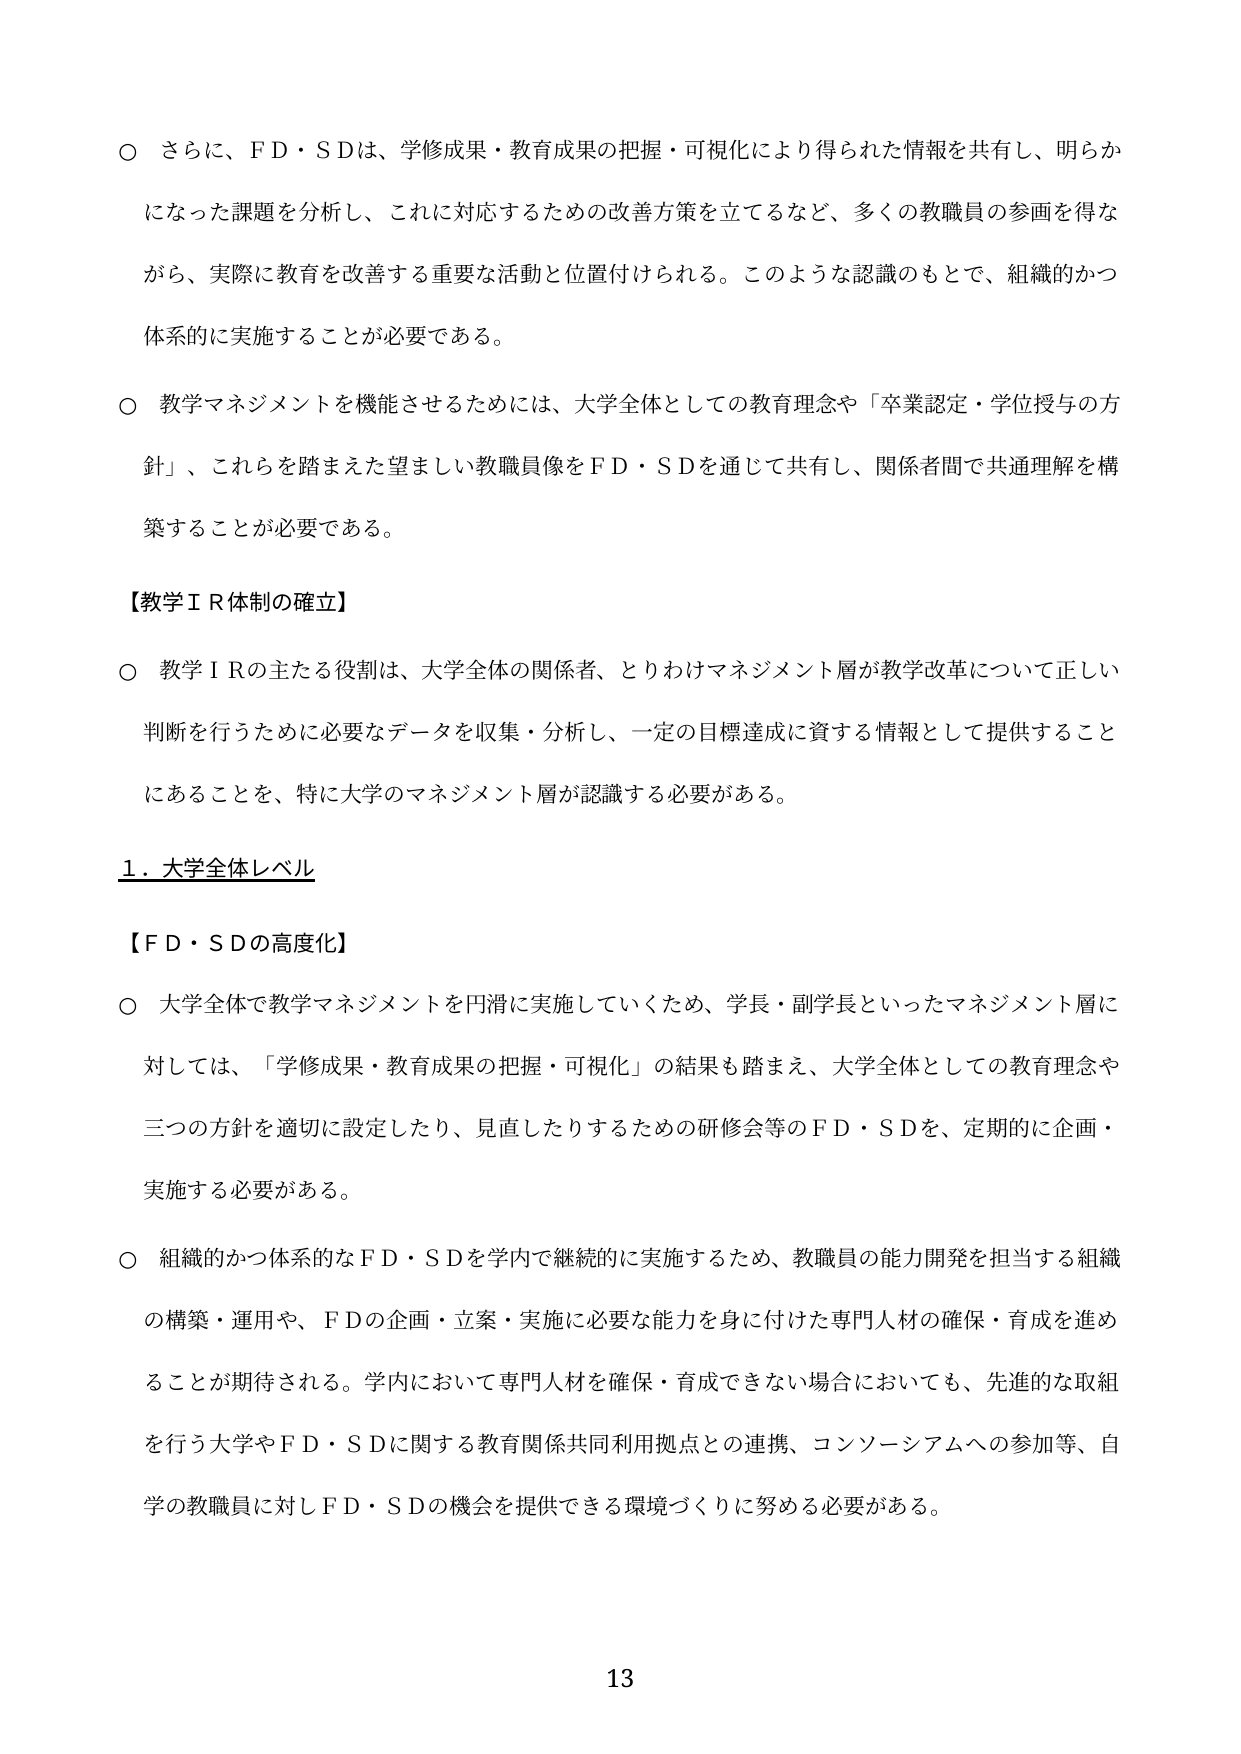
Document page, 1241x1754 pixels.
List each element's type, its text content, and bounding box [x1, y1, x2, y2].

text ○ さらに、ＦＤ・ＳＤは、学修成果・教育成果の把握・可視化により得られた情報を共有し、明らかになった課題を分析し、これに対応するための改善方策を立てるなど、多くの教職員の参画を得ながら、実際に教育を改善する重要な活動と位置付けられる。このような認識のもとで、組織的かつ体系的に実施することが必要である。 [118, 118, 1122, 366]
text ○ 教学マネジメントを機能させるためには、大学全体としての教育理念や「卒業認定・学位授与の方針」、これらを踏まえた望ましい教職員像をＦＤ・ＳＤを通じて共有し、関係者間で共通理解を構築することが必要である。 [118, 372, 1122, 557]
text ○ 大学全体で教学マネジメントを円滑に実施していくため、学長・副学長といったマネジメント層に対しては、「学修成果・教育成果の把握・可視化」の結果も踏まえ、大学全体としての教育理念や三つの方針を適切に設定したり、見直したりするための研修会等のＦＤ・ＳＤを、定期的に企画・実施する必要がある。 [118, 972, 1122, 1220]
subtitle 大学全体レベル [118, 836, 1122, 898]
text ○ 教学ＩＲの主たる役割は、大学全体の関係者、とりわけマネジメント層が教学改革について正しい判断を行うために必要なデータを収集・分析し、一定の目標達成に資する情報として提供することにあることを、特に大学のマネジメント層が認識する必要がある。 [118, 638, 1122, 824]
text ○ 組織的かつ体系的なＦＤ・ＳＤを学内で継続的に実施するため、教職員の能力開発を担当する組織の構築・運用や、ＦＤの企画・立案・実施に必要な能力を身に付けた専門人材の確保・育成を進めることが期待される。学内において専門人材を確保・育成できない場合においても、先進的な取組を行う大学やＦＤ・ＳＤに関する教育関係共同利用拠点との連携、コンソーシアムへの参加等、自学の教職員に対しＦＤ・ＳＤの機会を提供できる環境づくりに努める必要がある。 [118, 1226, 1122, 1536]
subtitle 【ＦＤ・ＳＤの高度化】 [118, 911, 1122, 972]
subtitle 【教学ＩＲ体制の確立】 [118, 570, 1122, 632]
